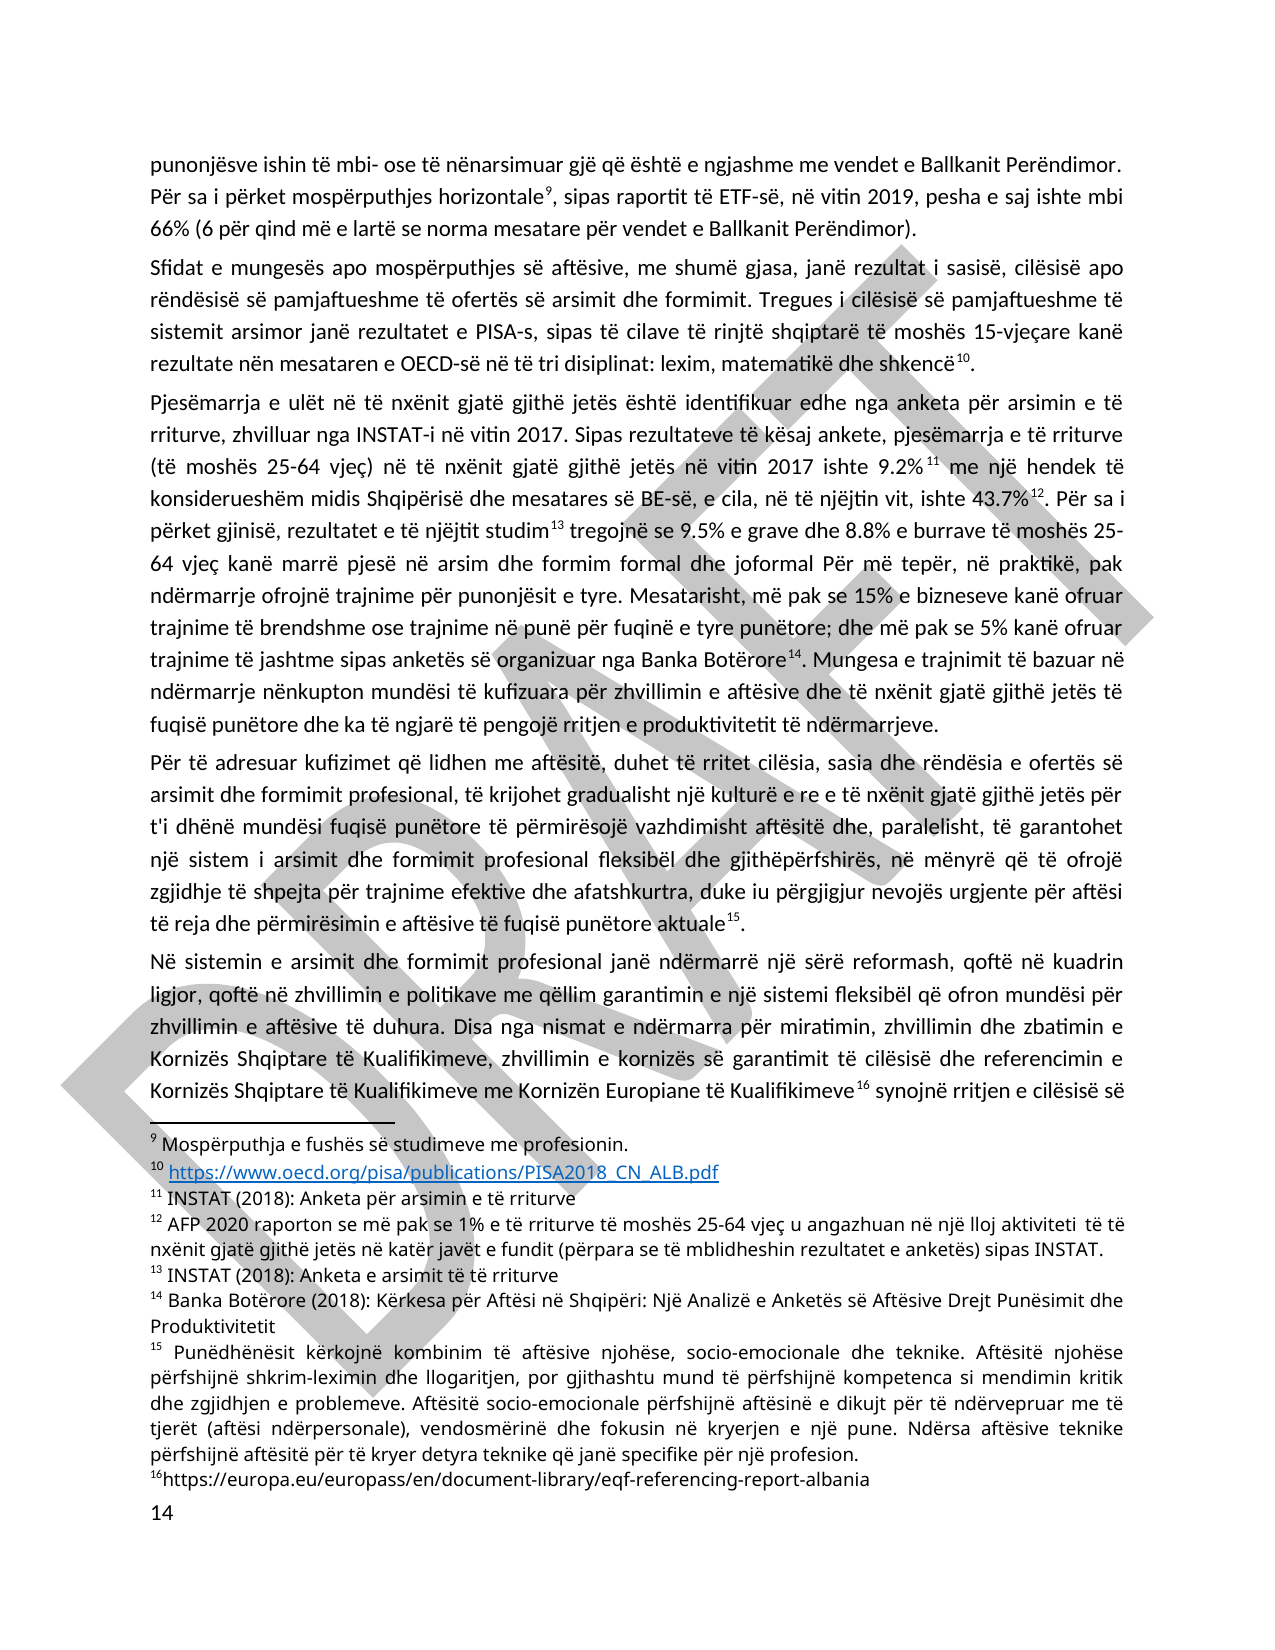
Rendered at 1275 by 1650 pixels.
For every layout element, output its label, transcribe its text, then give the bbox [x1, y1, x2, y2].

text Pjesëmarrja e ulët në të nxënit gjatë gjithë jetës është identifikuar edhe nga anketa për arsimin e të rriturve, zhvilluar nga INSTAT-i në vitin 2017. Sipas rezultateve të kësaj ankete, pjesëmarrja e të rriturve (të moshës 25-64 vjeç) në të nxënit gjatë gjithë jetës në vitin 2017 ishte 9.2% me një hendek të konsiderueshëm midis Shqipërisë dhe mesatares së BE-së, e cila, në të njëjtin vit, ishte 43.7%. Për sa i përket gjinisë, rezultatet e të njëjtit studim tregojnë se 9.5% e grave dhe 8.8% e burrave të moshës 25-64 vjeç kanë marrë pjesë në arsim dhe formim formal dhe joformal Për më tepër, në praktikë, pak ndërmarrje ofrojnë trajnime për punonjësit e tyre. Mesatarisht, më pak se 15% e bizneseve kanë ofruar trajnime të brendshme ose trajnime në punë për fuqinë e tyre punëtore; dhe më pak se 5% kanë ofruar trajnime të jashtme sipas anketës së organizuar nga Banka Botërore. Mungesa e trajnimit të bazuar në ndërmarrje nënkupton mundësi të kufizuara për zhvillimin e aftësive dhe të nxënit gjatë gjithë jetës të fuqisë punëtore dhe ka të ngjarë të pengojë rritjen e produktivitetit të ndërmarrjeve. [150, 388, 1125, 738]
text Në sistemin e arsimit dhe formimit profesional janë ndërmarrë një sërë reformash, qoftë në kuadrin ligjor, qoftë në zhvillimin e politikave me qëllim garantimin e një sistemi fleksibël që ofron mundësi për zhvillimin e aftësive të duhura. Disa nga nismat e ndërmarra për miratimin, zhvillimin dhe zbatimin e Kornizës Shqiptare të Kualifikimeve, zhvillimin e kornizës së garantimit të cilësisë dhe referencimin e Kornizës Shqiptare të Kualifikimeve me Kornizën Europiane të Kualifikimeve synojnë rritjen e cilësisë së ofertës për aftësi për tregun e punës në Shqipëri, por edhe rritjen e mobilitetit të fuqisë punëtore me vendet e tjera. [150, 947, 1125, 1104]
text Për të adresuar kufizimet që lidhen me aftësitë, duhet të rritet cilësia, sasia dhe rëndësia e ofertës së arsimit dhe formimit profesional, të krijohet gradualisht një kulturë e re e të nxënit gjatë gjithë jetës për t'i dhënë mundësi fuqisë punëtore të përmirësojë vazhdimisht aftësitë dhe, paralelisht, të garantohet një sistem i arsimit dhe formimit profesional fleksibël dhe gjithëpërfshirës, në mënyrë që të ofrojë zgjidhje të shpejta për trajnime efektive dhe afatshkurtra, duke iu përgjigjur nevojës urgjente për aftësi të reja dhe përmirësimin e aftësive të fuqisë punëtore aktuale. [150, 748, 1125, 937]
text Për më tepër, studimi i fundit i ETF-së për aftësitë u përpoq të masë mospërputhjen vertikale dhe horizontale të aftësive në vendet partnere të ETF-së. Sipas ETF-së, të paktën një në pesë të diplomuar nga arsimi i lartë kishte një vend pune, që kërkonte nivel më të ulët të kualifikimeve formale, në shumicën dërrmuese të vendeve partnere të ETF-së, përfshirë edhe Shqipërinë. Incidenca e mospërputhjes së aftësive për të diplomuarit në arsimin e mesëm është më e ulët se ajo e të diplomuarve nga arsimi i lartë. Tek të rinjtë e diplomuar nga arsimi i lartë vihet re incidencë më e lartë e mbikualifikimit. Në vitin 2019, rreth 2/3 e të rinjve të diplomuar nga arsimi i lartë ishin të punësuar në pozicione pune, të cilat kërkonin nivel më të ulët kualifikimi. Po ashtu, në të njëjtin vit, rreth 40% e punonjësve ishin të mbi- ose të nënarsimuar gjë që është e ngjashme me vendet e Ballkanit Perëndimor. Për sa i përket mospërputhjes horizontale, sipas raportit të ETF-së, në vitin 2019, pesha e saj ishte mbi 66% (6 për qind më e lartë se norma mesatare për vendet e Ballkanit Perëndimor). [150, 150, 1125, 242]
text Sfidat e mungesës apo mospërputhjes së aftësive, me shumë gjasa, janë rezultat i sasisë, cilësisë apo rëndësisë së pamjaftueshme të ofertës së arsimit dhe formimit. Tregues i cilësisë së pamjaftueshme të sistemit arsimor janë rezultatet e PISA-s, sipas të cilave të rinjtë shqiptarë të moshës 15-vjeçare kanë rezultate nën mesataren e OECD-së në të tri disiplinat: lexim, matematikë dhe shkencë. [150, 253, 1125, 377]
